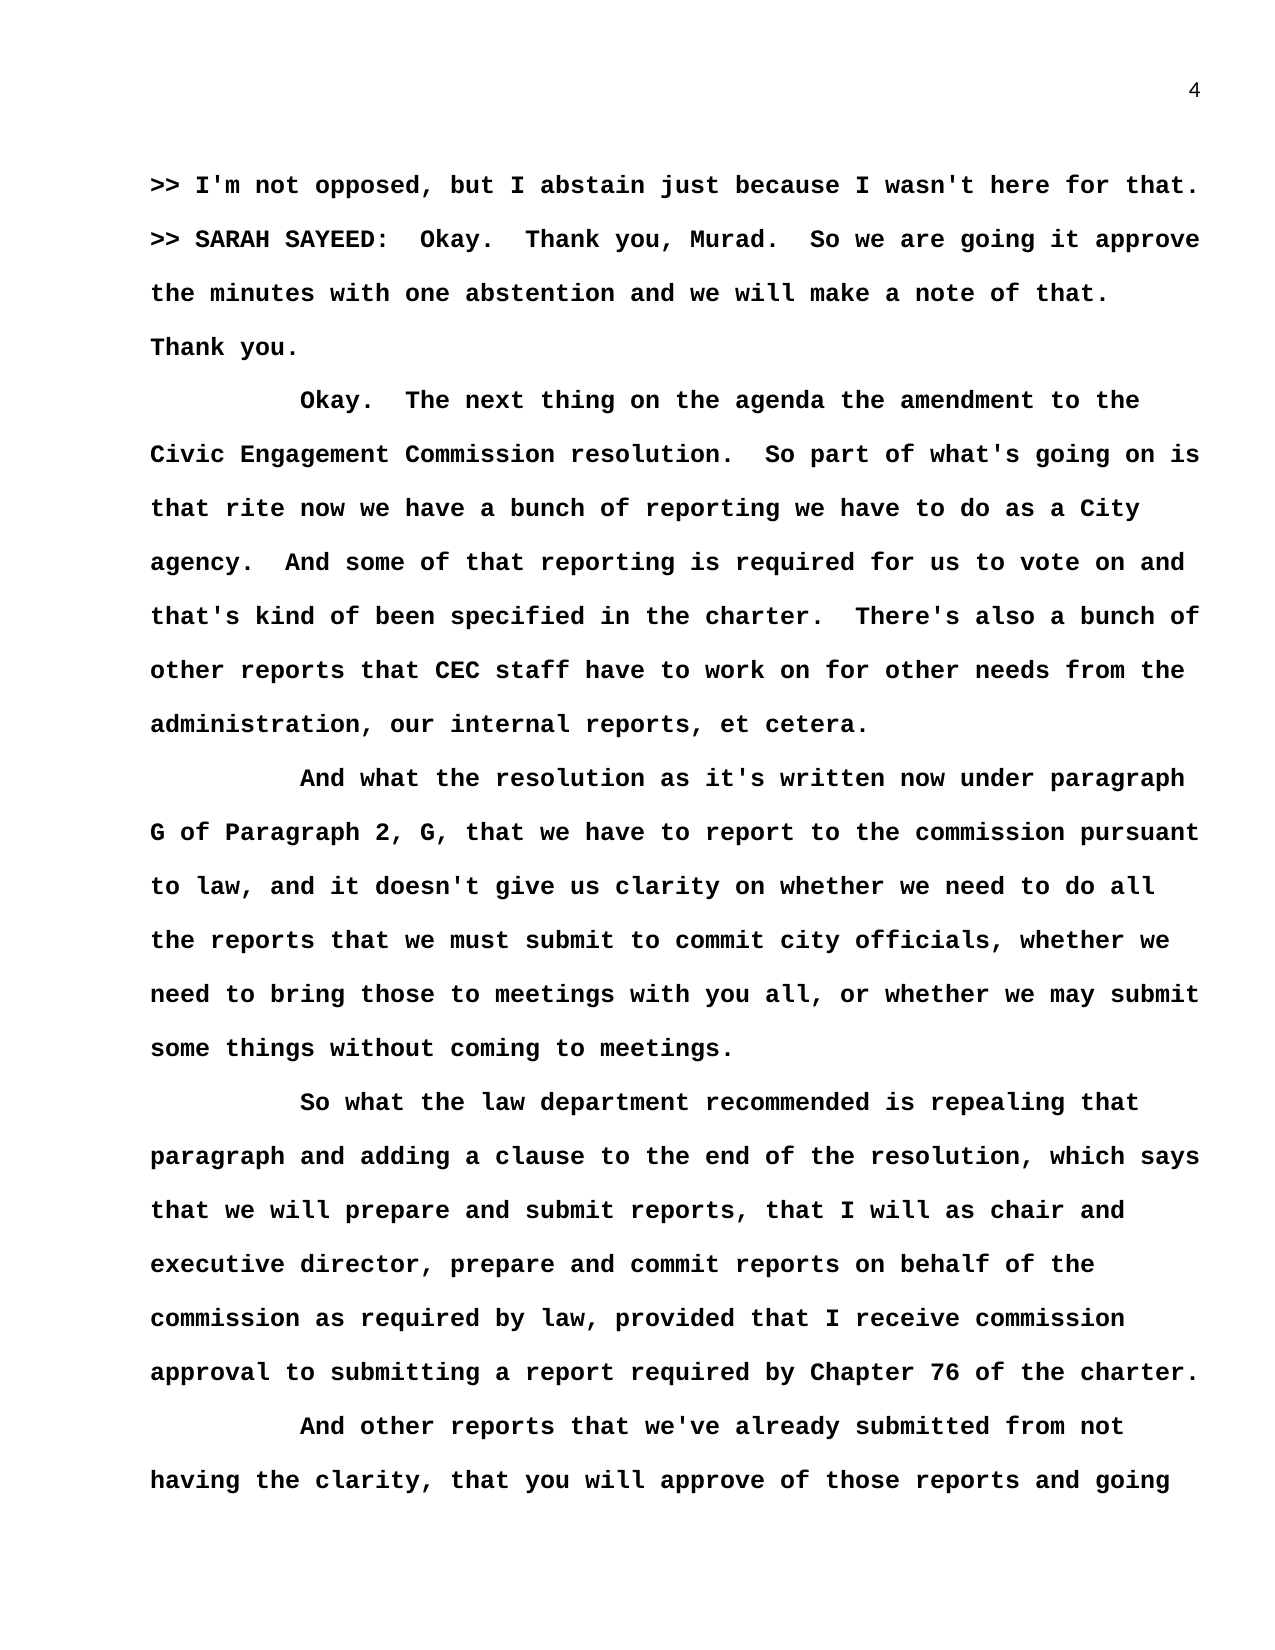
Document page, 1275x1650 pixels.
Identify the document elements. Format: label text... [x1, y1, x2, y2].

text >> SARAH SAYEED: Okay. Thank you, Murad. So we are going it approve the minutes with one abstention and we will make a note of that. Thank you. [150, 204, 1200, 366]
text Okay. The next thing on the agenda the amendment to the Civic Engagement Commission resolution. So part of what's going on is that rite now we have a bunch of reporting we have to do as a City agency. And some of that reporting is required for us to vote on and that's kind of been specified in the charter. There's also a bunch of other reports that CEC staff have to work on for other needs from the administration, our internal reports, et cetera. [150, 366, 1200, 743]
text So what the law department recommended is repealing that paragraph and adding a clause to the end of the resolution, which says that we will prepare and submit reports, that I will as chair and executive director, prepare and commit reports on behalf of the commission as required by law, provided that I receive commission approval to submitting a report required by Chapter 76 of the charter. [150, 1067, 1200, 1391]
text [150, 1391, 1200, 1499]
text >> I'm not opposed, but I abstain just because I wasn't here for that. [150, 150, 1200, 204]
text And what the resolution as it's written now under paragraph G of Paragraph 2, G, that we have to report to the commission pursuant to law, and it doesn't give us clarity on whether we need to do all the reports that we must submit to commit city officials, whether we need to bring those to meetings with you all, or whether we may submit some things without coming to meetings. [150, 743, 1200, 1067]
